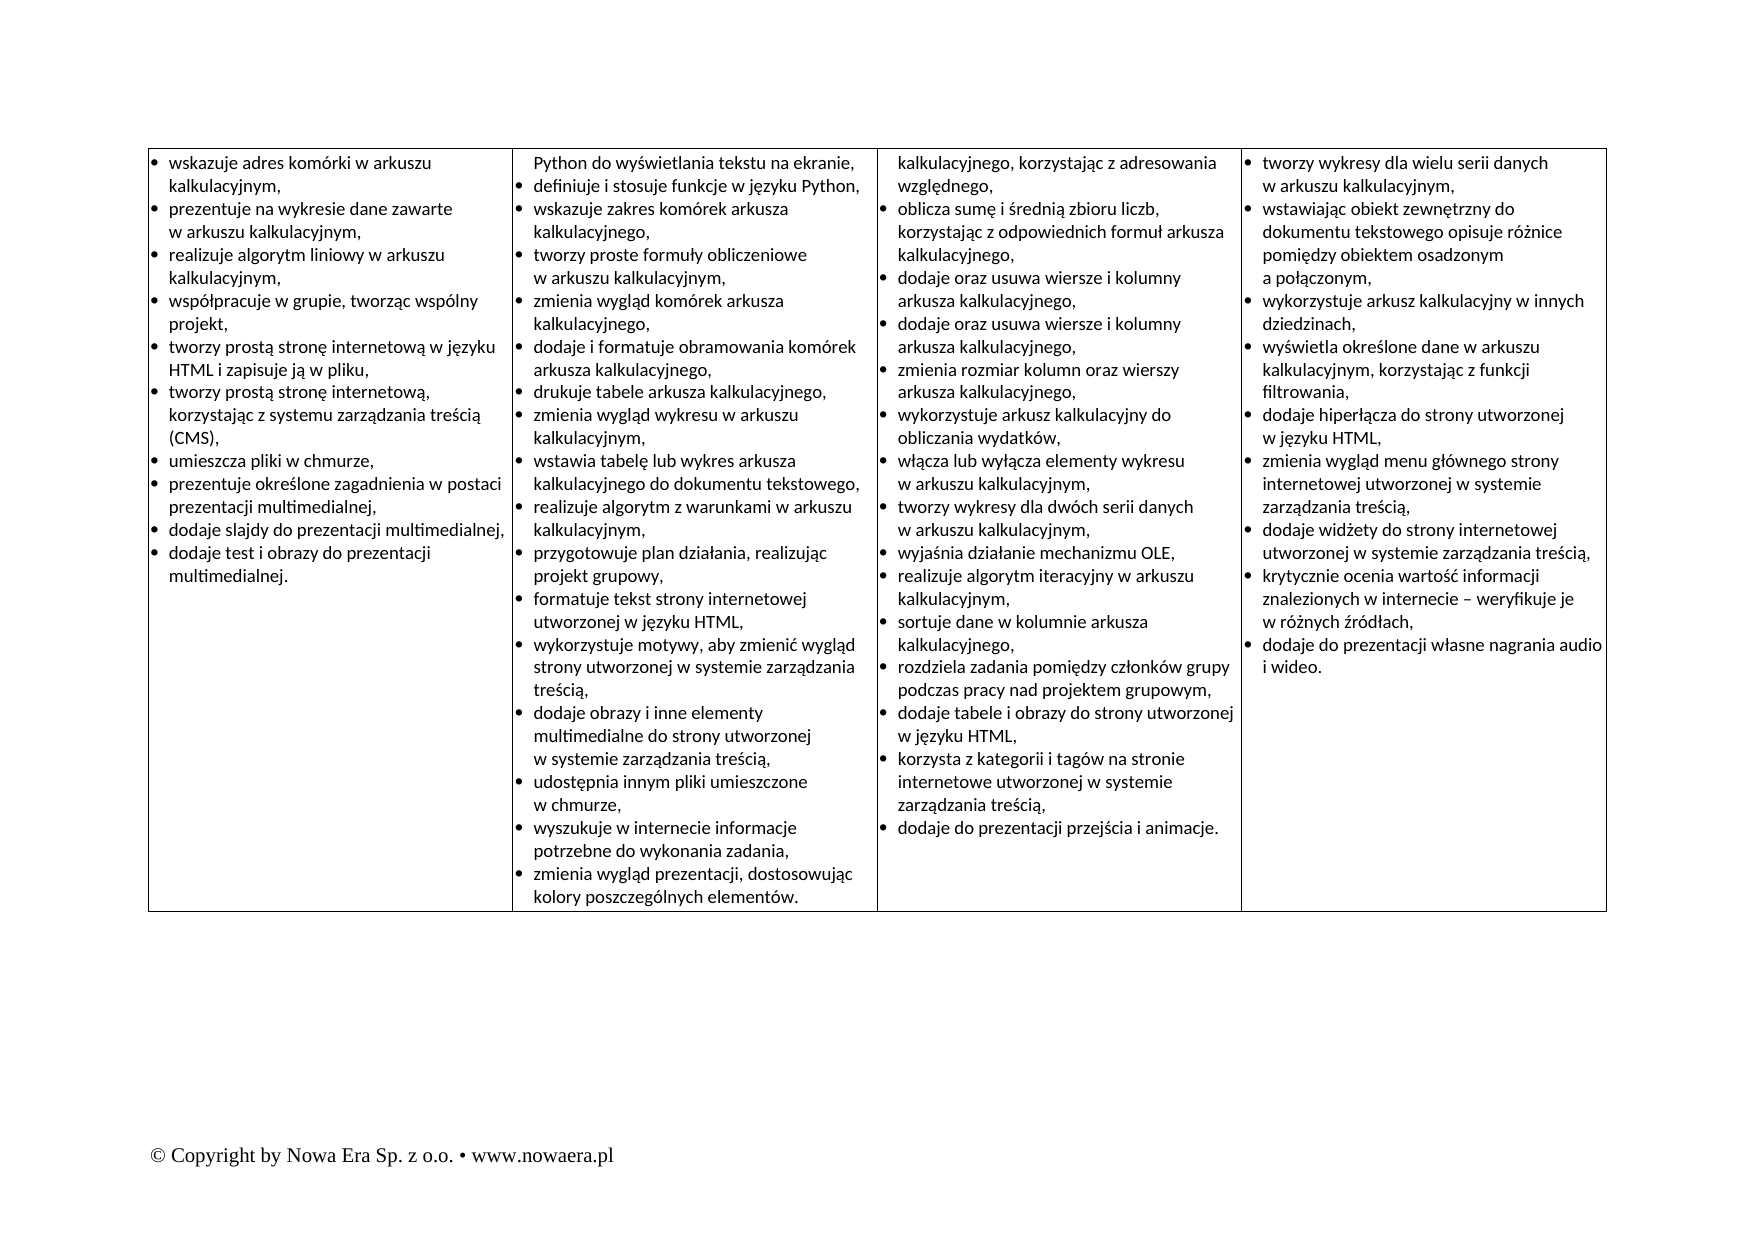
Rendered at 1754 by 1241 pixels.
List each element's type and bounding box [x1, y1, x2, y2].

table_cell [149, 149, 512, 911]
table_cell [513, 149, 877, 911]
table_cell [1242, 149, 1606, 911]
table_cell [878, 149, 1241, 911]
